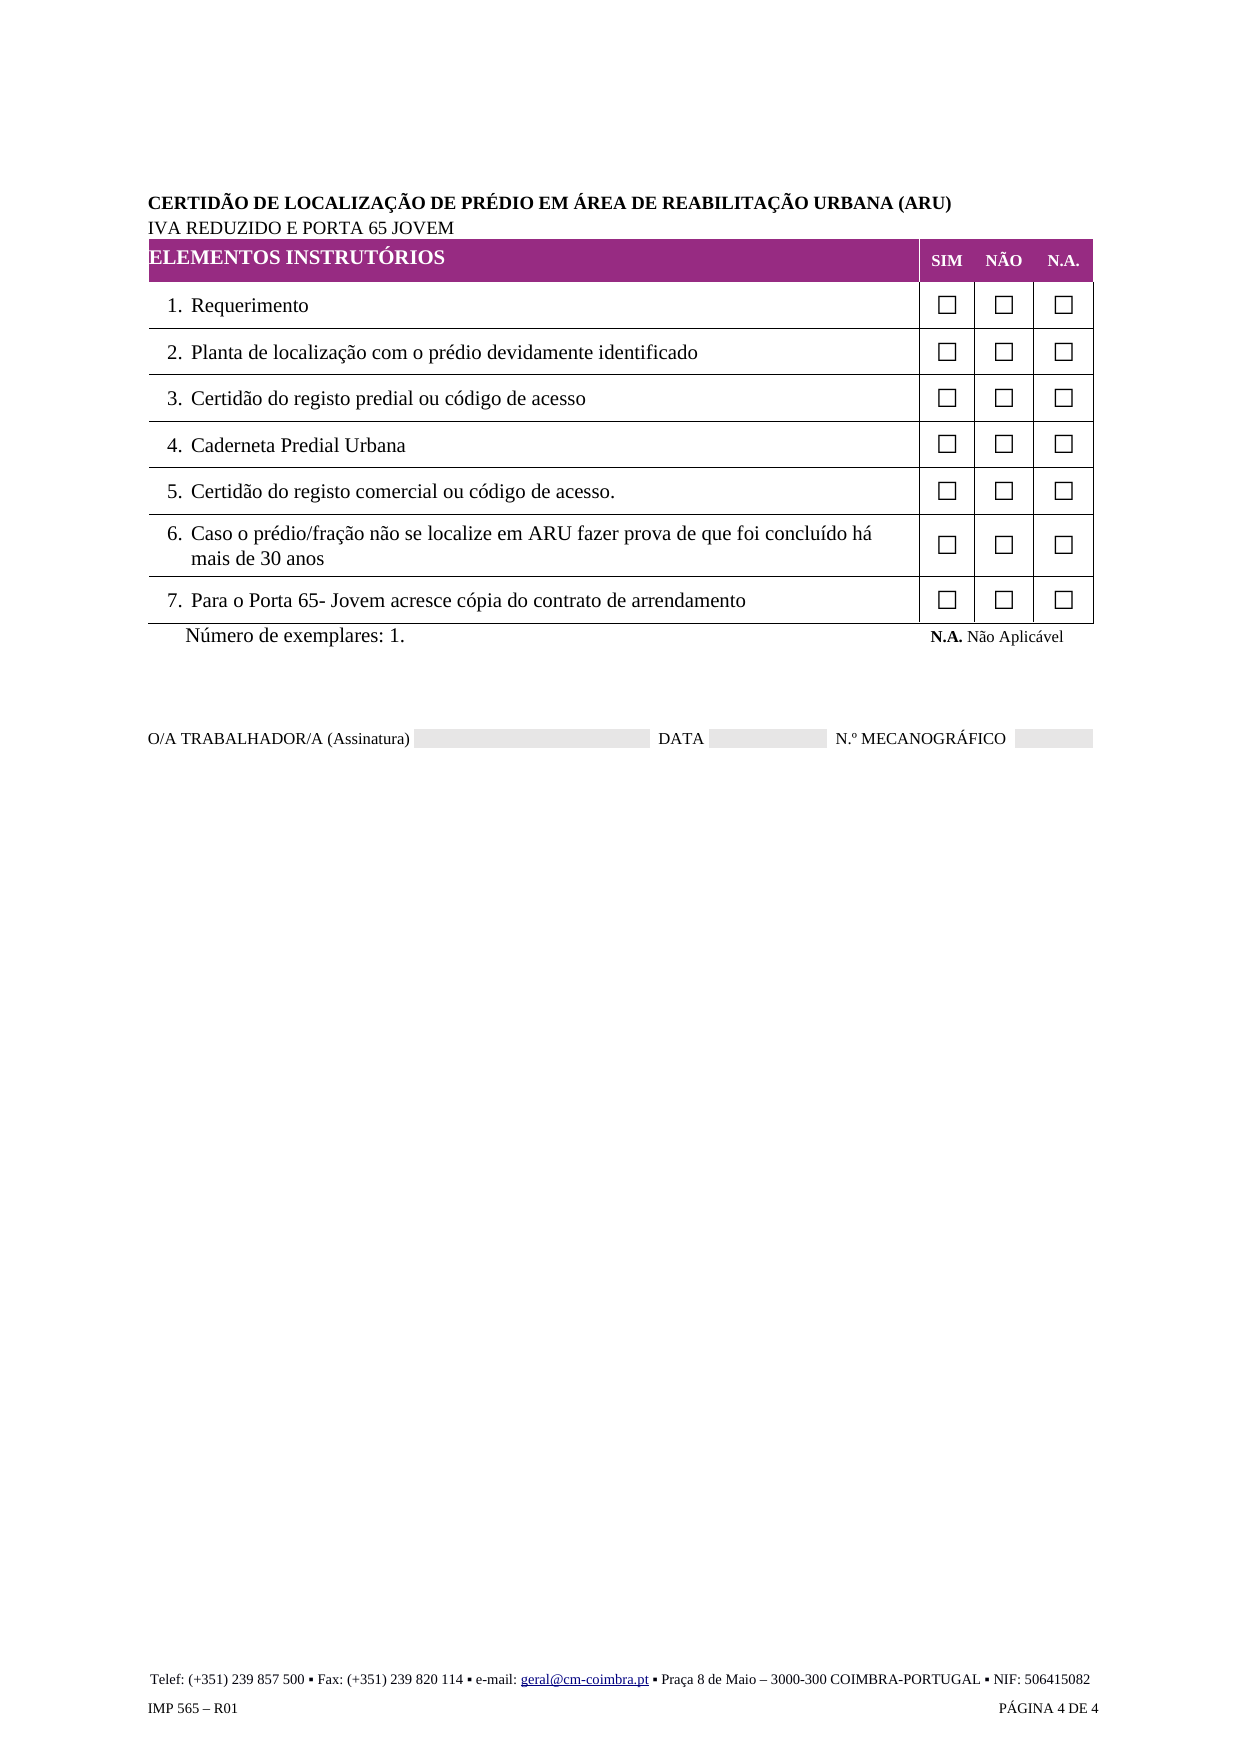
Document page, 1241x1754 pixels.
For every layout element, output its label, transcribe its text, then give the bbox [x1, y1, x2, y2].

table_header NÃO [974, 239, 1033, 282]
table_cell Certidão do registo predial ou código de acesso [149, 375, 919, 421]
table_cell Caderneta Predial Urbana [149, 422, 919, 467]
table_header SIM [920, 239, 974, 282]
table_cell Requerimento [149, 282, 919, 328]
table_header N.A. [1033, 239, 1093, 282]
table_cell Caso o prédio/fração não se localize em ARU fazer prova de que foi concluído há mais de 30 anos [149, 515, 919, 576]
table_cell Planta de localização com o prédio devidamente identificado [149, 329, 919, 374]
text CERTIDÃO de localização de prédio em ÁREA DE REABILITAÇÃO URBANA (ARU) IVA reduzido e Porta 65 jovem [148, 189, 1092, 239]
table_cell Para o Porta 65- Jovem acresce cópia do contrato de arrendamento [149, 577, 919, 622]
text O/a trabalhador/a (Assinatura) DATA N.º Mecanográfico [148, 723, 1092, 748]
text Número de exemplares: 1. N.A. Não Aplicável [185, 624, 1092, 648]
table_cell Certidão do registo comercial ou código de acesso. [149, 468, 919, 513]
table_header elementos instrutórios [149, 239, 919, 282]
